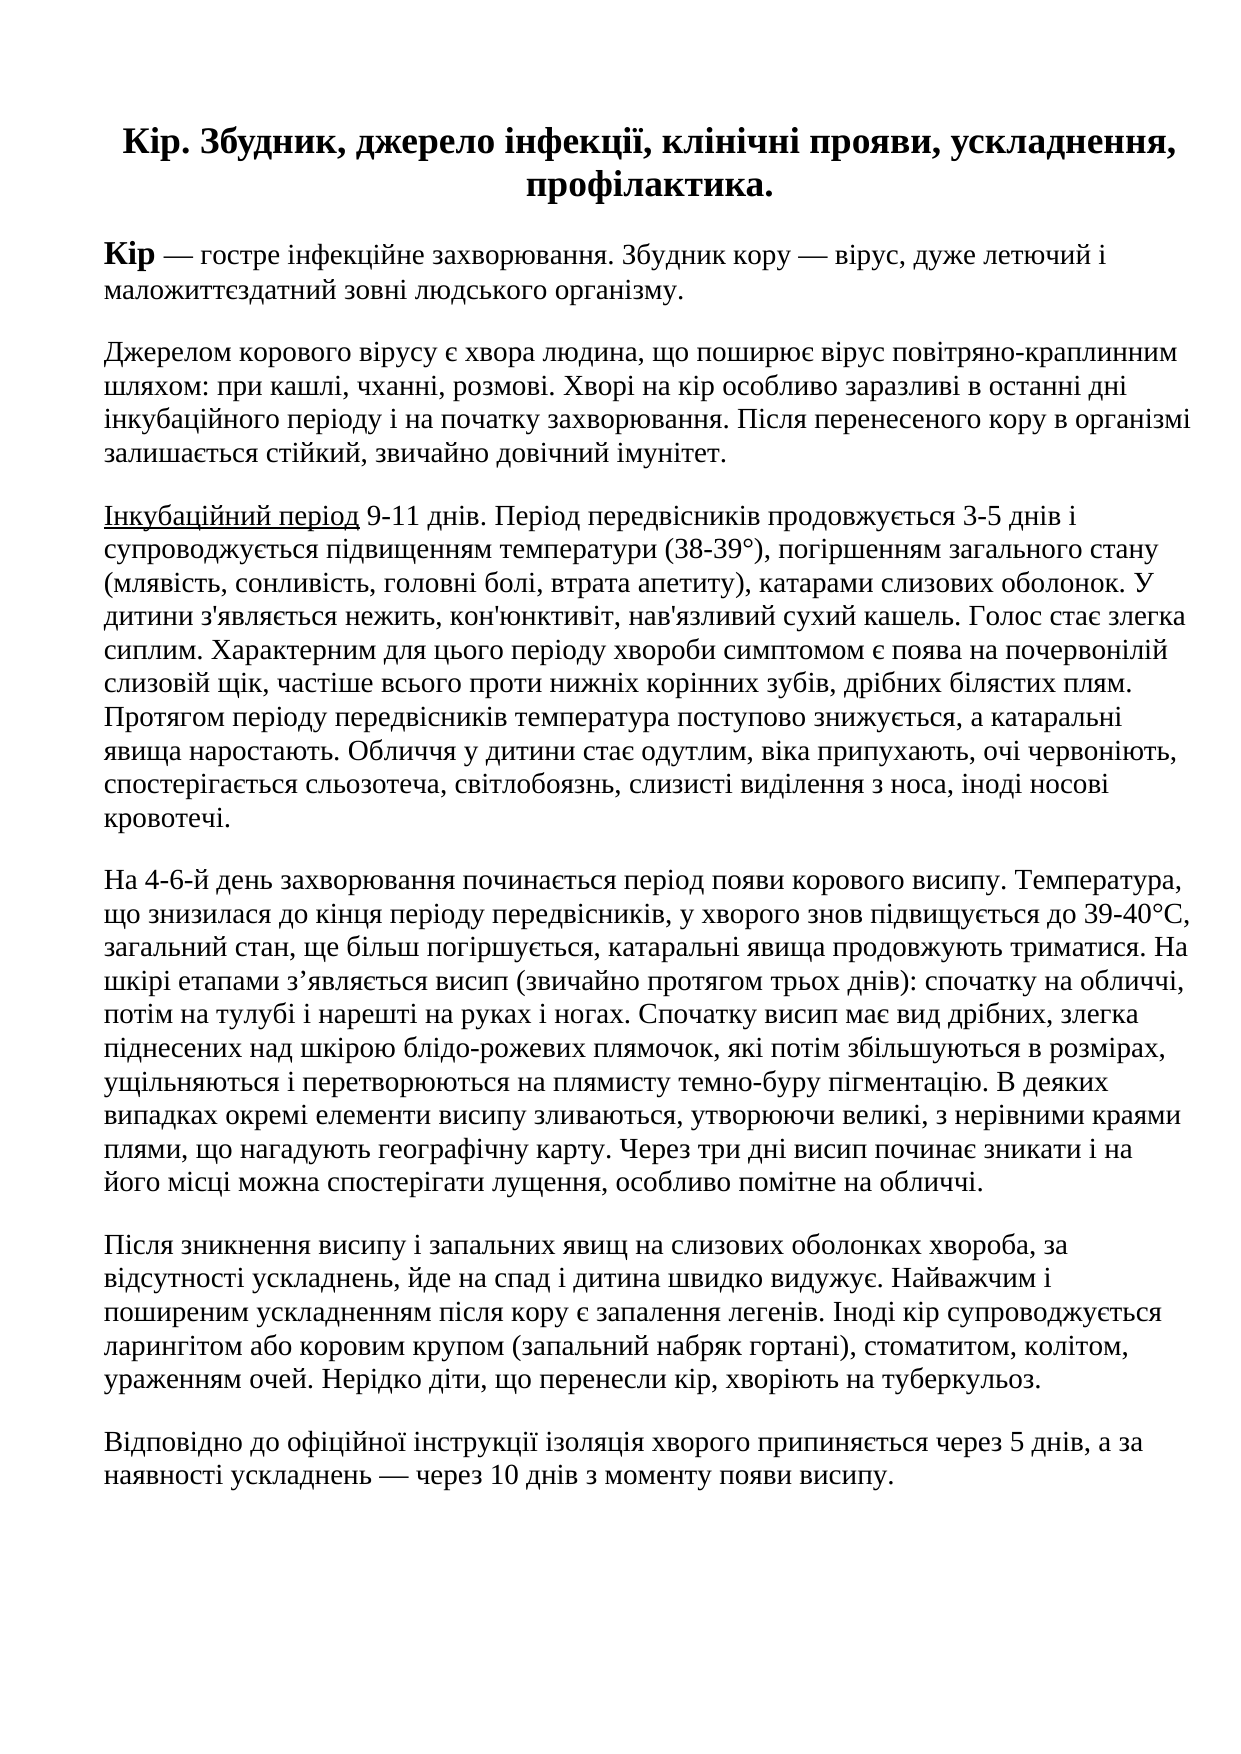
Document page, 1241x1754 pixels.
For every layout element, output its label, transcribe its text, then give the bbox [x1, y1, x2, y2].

text Відповідно до офіційної інструкції ізоляція хворого припиняється через 5 днів, а за наявності ускладнень — через 10 днів з моменту появи висипу. [103, 1424, 1196, 1491]
text Після зникнення висипу і запальних явищ на слизових оболонках хвороба, за відсутності ускладнень, йде на спад і дитина швидко видужує. Найважчим і поширеним ускладненням після кору є запалення легенів. Іноді кір супроводжується ларингітом або коровим крупом (запальний набряк гортані), стоматитом, колітом, ураженням очей. Нерідко діти, що перенесли кір, хворіють на туберкульоз. [103, 1227, 1196, 1395]
text На 4-6-й день захворювання починається період появи корового висипу. Температура, що знизилася до кінця періоду передвісників, у хворого знов підвищується до 39-40°С, загальний стан, ще більш погіршується, катаральні явища продовжують триматися. На шкірі етапами з’являється висип (звичайно протягом трьох днів): спочатку на обличчі, потім на тулубі і нарешті на руках і ногах. Спочатку висип має вид дрібних, злегка піднесених над шкірою блідо-рожевих плямочок, які потім збільшуються в розмірах, ущільняються і перетворюються на плямисту темно-буру пігментацію. В деяких випадках окремі елементи висипу зливаються, утворюючи великі, з нерівними краями плями, що нагадують географічну карту. Через три дні висип починає зникати і на його місці можна спостерігати лущення, особливо помітне на обличчі. [103, 862, 1196, 1198]
text Інкубаційний період 9-11 днів. Період передвісників продовжується 3-5 днів і супроводжується підвищенням температури (38-39°), погіршенням загального стану (млявість, сонливість, головні болі, втрата апетиту), катарами слизових оболонок. У дитини з'являється нежить, кон'юнктивіт, нав'язливий сухий кашель. Голос стає злегка сиплим. Характерним для цього періоду хвороби симптомом є поява на почервонілій слизовій щік, частіше всього проти нижніх корінних зубів, дрібних білястих плям. Протягом періоду передвісників температура поступово знижується, а катаральні явища наростають. Обличчя у дитини стає одутлим, віка припухають, очі червоніють, спостерігається сльозотеча, світлобоязнь, слизисті виділення з носа, іноді носові кровотечі. [103, 498, 1196, 833]
subtitle Кір. Збудник, джерело інфекції, клінічні прояви, ускладнення, профілактика. [103, 118, 1196, 204]
text Джерелом корового вірусу є хвора людина, що поширює вірус повітряно-краплинним шляхом: при кашлі, чханні, розмові. Хворі на кір особливо заразливі в останні дні інкубаційного періоду і на початку захворювання. Після перенесеного кору в організмі залишається стійкий, звичайно довічний імунітет. [103, 334, 1196, 469]
text Кір — гостре інфекційне захворювання. Збудник кору — вірус, дуже летючий і маложиттєздатний зовні людського організму. [103, 233, 1196, 305]
